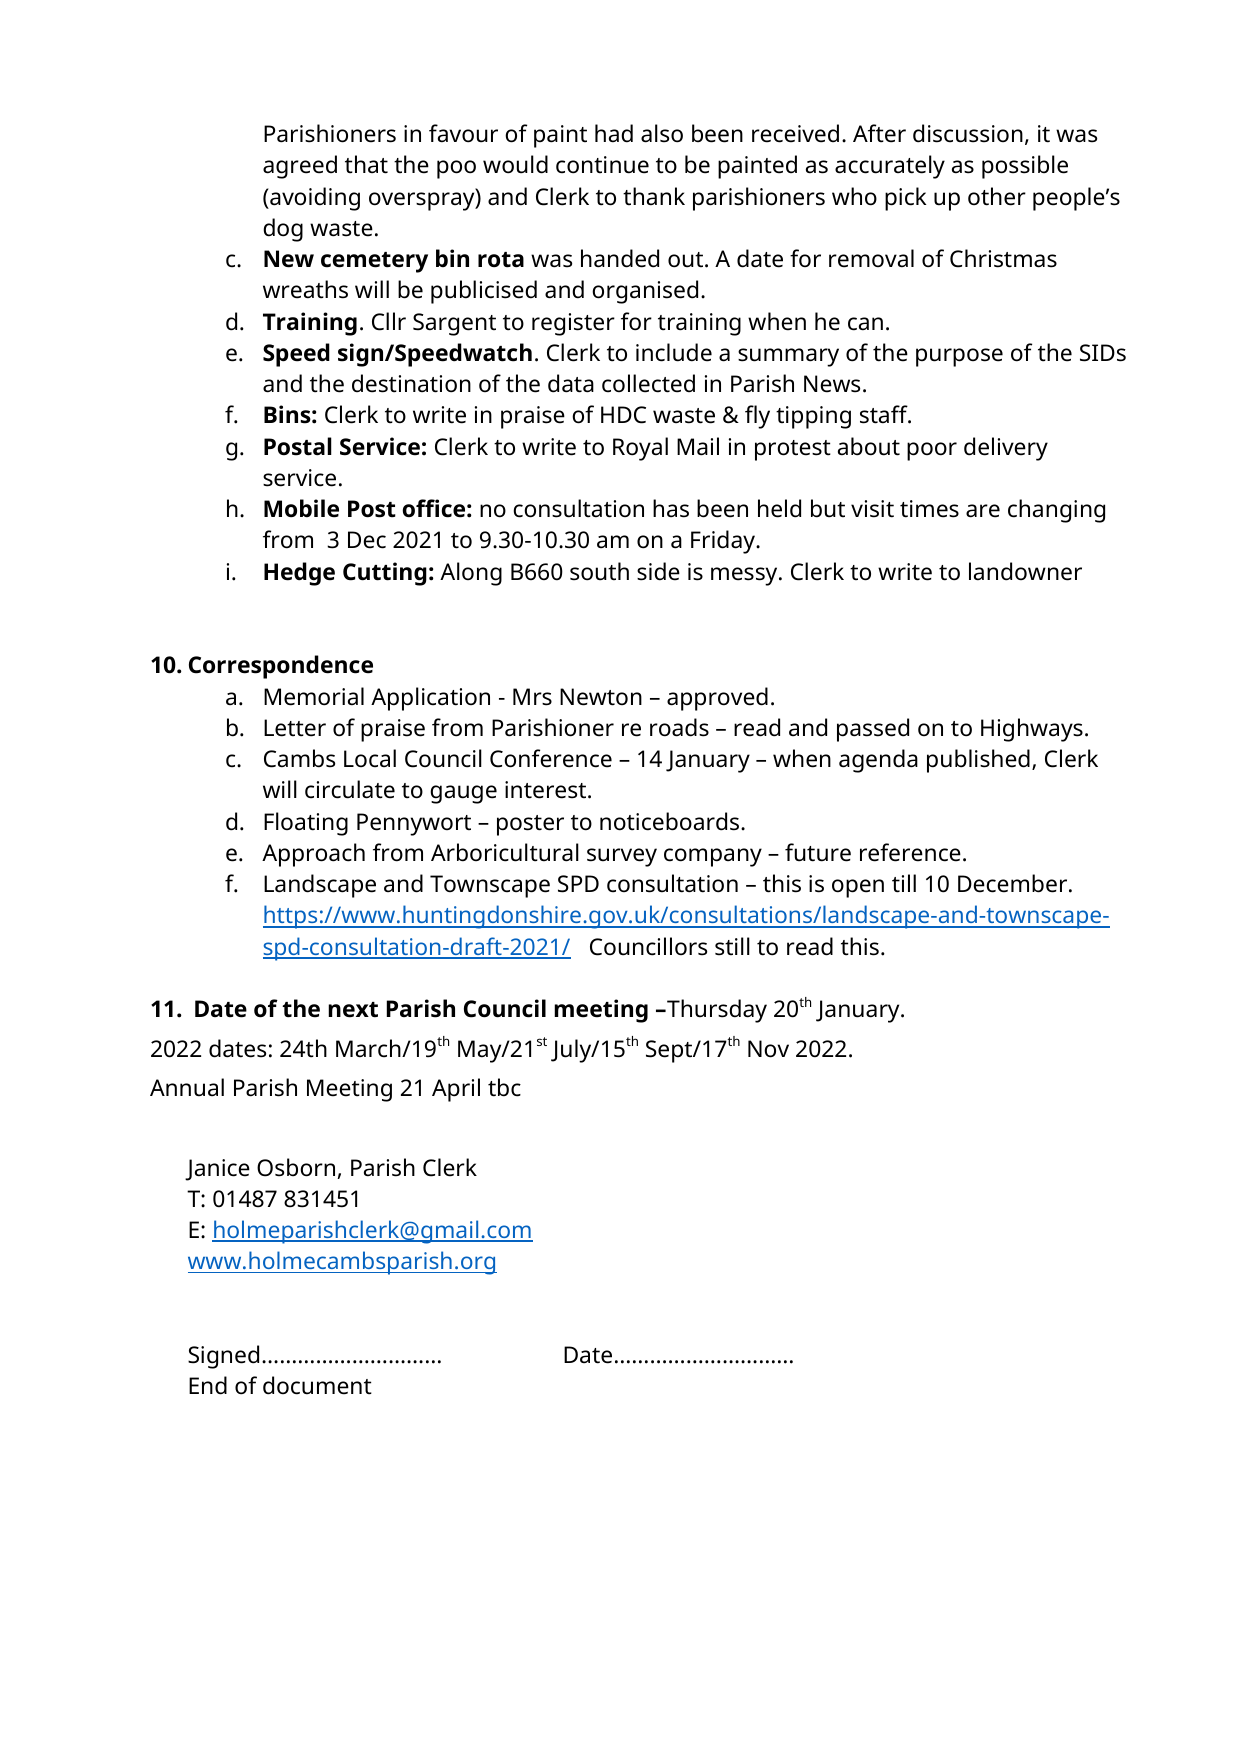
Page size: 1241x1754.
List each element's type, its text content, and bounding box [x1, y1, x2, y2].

text Annual Parish Meeting 21 April tbc [150, 1072, 1128, 1103]
list E: holmeparishclerk@gmail.com [187, 1214, 1128, 1245]
list Mobile Post office: no consultation has been held but visit times are changing from 3 Dec 2021 to 9.30-10.30 am on a Friday. [225, 493, 1128, 556]
list Janice Osborn, Parish Clerk [187, 1151, 1128, 1183]
list Postal Service: Clerk to write to Royal Mail in protest about poor delivery service. [225, 431, 1128, 493]
list Landscape and Townscape SPD consultation – this is open till 10 December. https://www.huntingdonshire.gov.uk/consultations/landscape-and-townscape-spd-consultation-draft-2021/ Councillors still to read this. [225, 868, 1128, 962]
list Floating Pennywort – poster to noticeboards. [225, 806, 1128, 837]
list Date of the next Parish Council meeting –Thursday 20th January. [150, 993, 1128, 1024]
list Signed………………………… Date………………………… [187, 1339, 1128, 1370]
list End of document [187, 1370, 1128, 1401]
list Speed sign/Speedwatch. Clerk to include a summary of the purpose of the SIDs and the destination of the data collected in Parish News. [225, 337, 1128, 399]
list Correspondence [150, 649, 1128, 681]
list New cemetery bin rota was handed out. A date for removal of Christmas wreaths will be publicised and organised. [225, 243, 1128, 306]
list Letter of praise from Parishioner re roads – read and passed on to Highways. [225, 712, 1128, 743]
list Bins: Clerk to write in praise of HDC waste & fly tipping staff. [225, 399, 1128, 431]
list www.holmecambsparish.org [187, 1245, 1128, 1276]
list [225, 118, 1128, 243]
list Cambs Local Council Conference – 14 January – when agenda published, Clerk will circulate to gauge interest. [225, 743, 1128, 806]
list Approach from Arboricultural survey company – future reference. [225, 837, 1128, 868]
list T: 01487 831451 [187, 1183, 1128, 1214]
list Hedge Cutting: Along B660 south side is messy. Clerk to write to landowner [225, 556, 1128, 587]
text 2022 dates: 24th March/19th May/21st July/15th Sept/17th Nov 2022. [150, 1033, 1128, 1064]
list Training. Cllr Sargent to register for training when he can. [225, 306, 1128, 337]
list Memorial Application - Mrs Newton – approved. [225, 681, 1128, 712]
